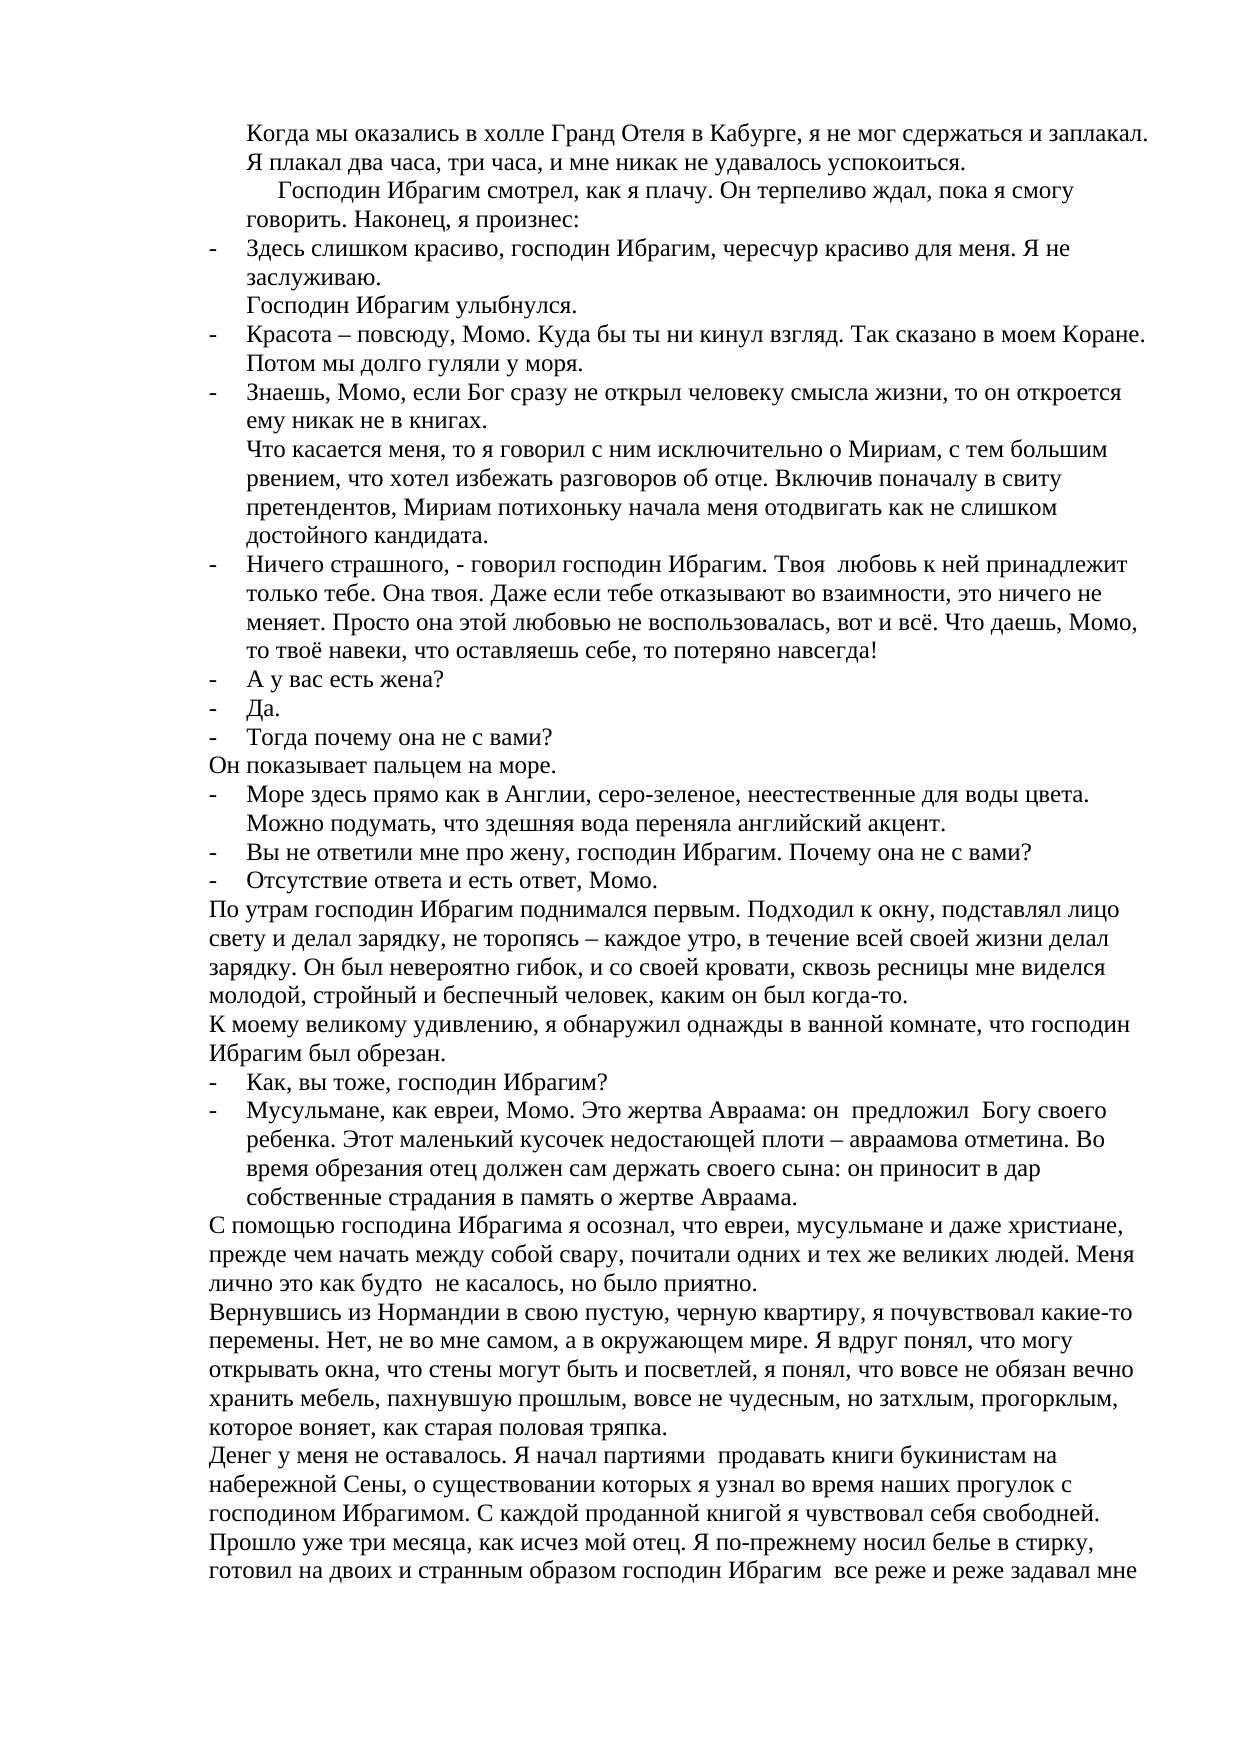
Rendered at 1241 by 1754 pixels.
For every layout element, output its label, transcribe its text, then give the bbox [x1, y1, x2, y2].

text Денег у меня не оставалось. Я начал партиями продавать книги букинистам на набережной Сены, о существовании которых я узнал во время наших прогулок с господином Ибрагимом. С каждой проданной книгой я чувствовал себя свободней. [208, 1441, 1152, 1527]
list Как, вы тоже, господин Ибрагим? [208, 1067, 1152, 1096]
list Здесь слишком красиво, господин Ибрагим, чересчур красиво для меня. Я не заслуживаю. [208, 233, 1152, 291]
text Когда мы оказались в холле Гранд Отеля в Кабурге, я не мог сдержаться и заплакал. Я плакал два часа, три часа, и мне никак не удавалось успокоиться. [246, 118, 1152, 176]
text С помощью господина Ибрагима я осознал, что евреи, мусульмане и даже христиане, прежде чем начать между собой свару, почитали одних и тех же великих людей. Меня лично это как будто не касалось, но было приятно. [208, 1211, 1152, 1297]
text По утрам господин Ибрагим поднимался первым. Подходил к окну, подставлял лицо свету и делал зарядку, не торопясь – каждое утро, в течение всей своей жизни делал зарядку. Он был невероятно гибок, и со своей кровати, сквозь ресницы мне виделся молодой, стройный и беспечный человек, каким он был когда-то. [208, 894, 1152, 1009]
text Потом мы долго гуляли у моря. [246, 348, 1152, 377]
text Господин Ибрагим смотрел, как я плачу. Он терпеливо ждал, пока я смогу говорить. Наконец, я произнес: [246, 176, 1152, 233]
text Что касается меня, то я говорил с ним исключительно о Мириам, с тем большим рвением, что хотел избежать разговоров об отце. Включив поначалу в свиту претендентов, Мириам потихоньку начала меня отодвигать как не слишком достойного кандидата. [246, 434, 1152, 549]
list Отсутствие ответа и есть ответ, Момо. [208, 866, 1152, 894]
list А у вас есть жена? [208, 664, 1152, 693]
list Тогда почему она не с вами? [208, 722, 1152, 751]
list Знаешь, Момо, если Бог сразу не открыл человеку смысла жизни, то он откроется ему никак не в книгах. [208, 377, 1152, 434]
list Красота – повсюду, Момо. Куда бы ты ни кинул взгляд. Так сказано в моем Коране. [208, 319, 1152, 348]
list Ничего страшного, - говорил господин Ибрагим. Твоя любовь к ней принадлежит только тебе. Она твоя. Даже если тебе отказывают во взаимности, это ничего не меняет. Просто она этой любовью не воспользовалась, вот и всё. Что даешь, Момо, то твоё навеки, что оставляешь себе, то потеряно навсегда! [208, 549, 1152, 664]
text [208, 1527, 1152, 1584]
list Мусульмане, как евреи, Момо. Это жертва Авраама: он предложил Богу своего ребенка. Этот маленький кусочек недостающей плоти – авраамова отметина. Во время обрезания отец должен сам держать своего сына: он приносит в дар собственные страдания в память о жертве Авраама. [208, 1096, 1152, 1211]
text К моему великому удивлению, я обнаружил однажды в ванной комнате, что господин Ибрагим был обрезан. [208, 1009, 1152, 1067]
list Вы не ответили мне про жену, господин Ибрагим. Почему она не с вами? [208, 837, 1152, 866]
text Вернувшись из Нормандии в свою пустую, черную квартиру, я почувствовал какие-то перемены. Нет, не во мне самом, а в окружающем мире. Я вдруг понял, что могу открывать окна, что стены могут быть и посветлей, я понял, что вовсе не обязан вечно хранить мебель, пахнувшую прошлым, вовсе не чудесным, но затхлым, прогорклым, которое воняет, как старая половая тряпка. [208, 1297, 1152, 1441]
list Море здесь прямо как в Англии, серо-зеленое, неестественные для воды цвета. Можно подумать, что здешняя вода переняла английский акцент. [208, 779, 1152, 837]
text Он показывает пальцем на море. [208, 751, 1152, 779]
text Господин Ибрагим улыбнулся. [246, 291, 1152, 319]
list Да. [208, 693, 1152, 722]
